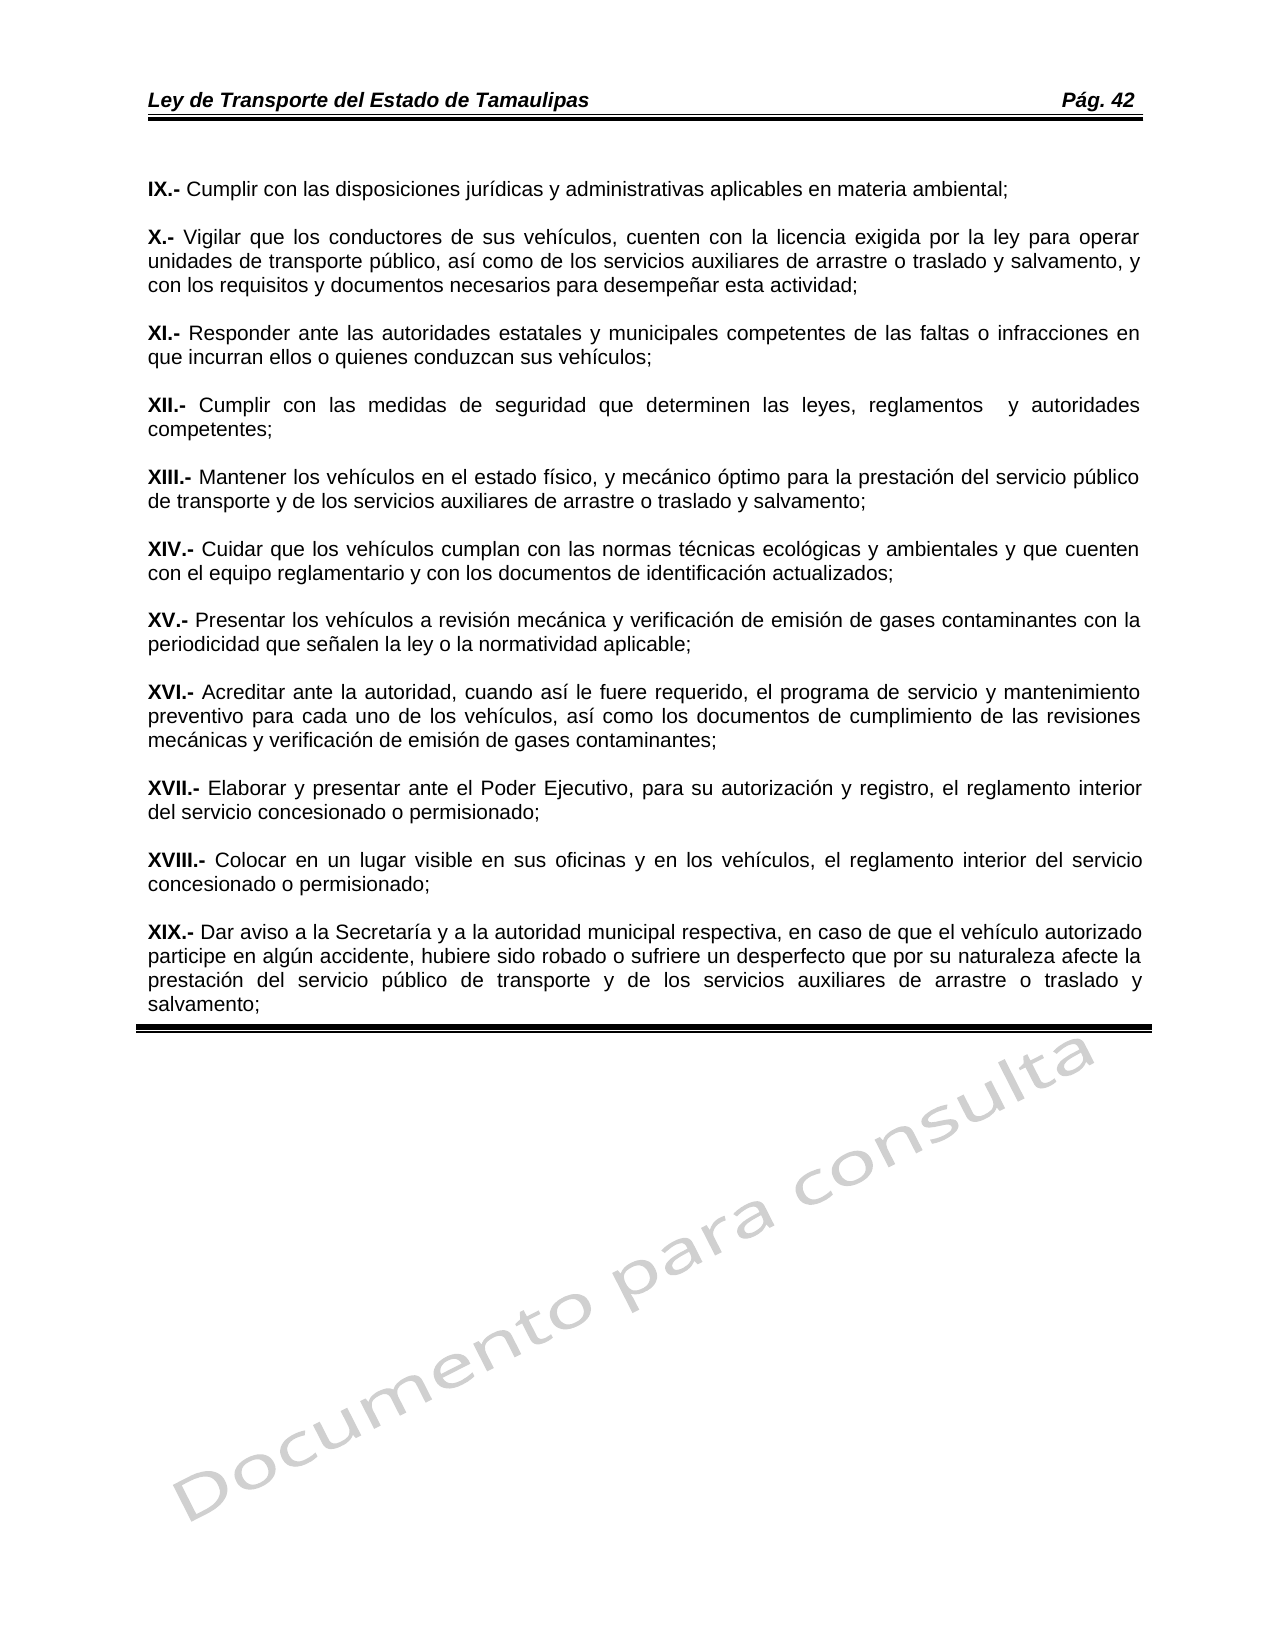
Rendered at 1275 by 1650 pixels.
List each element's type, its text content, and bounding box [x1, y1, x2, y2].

text XIV.- Cuidar que los vehículos cumplan con las normas técnicas ecológicas y ambientales y que cuenten con el equipo reglamentario y con los documentos de identificación actualizados; [148, 536, 1141, 584]
text XII.- Cumplir con las medidas de seguridad que determinen las leyes, reglamentos y autoridades competentes; [148, 393, 1141, 441]
text X.- Vigilar que los conductores de sus vehículos, cuenten con la licencia exigida por la ley para operar unidades de transporte público, así como de los servicios auxiliares de arrastre o traslado y salvamento, y con los requisitos y documentos necesarios para desempeñar esta actividad; [148, 225, 1141, 297]
text XI.- Responder ante las autoridades estatales y municipales competentes de las faltas o infracciones en que incurran ellos o quienes conduzcan sus vehículos; [148, 321, 1141, 369]
text XVII.- Elaborar y presentar ante el Poder Ejecutivo, para su autorización y registro, el reglamento interior del servicio concesionado o permisionado; [148, 776, 1144, 824]
text XIII.- Mantener los vehículos en el estado físico, y mecánico óptimo para la prestación del servicio público de transporte y de los servicios auxiliares de arrastre o traslado y salvamento; [148, 464, 1141, 512]
text XV.- Presentar los vehículos a revisión mecánica y verificación de emisión de gases contaminantes con la periodicidad que señalen la ley o la normatividad aplicable; [148, 608, 1141, 656]
text XIX.- Dar aviso a la Secretaría y a la autoridad municipal respectiva, en caso de que el vehículo autorizado participe en algún accidente, hubiere sido robado o sufriere un desperfecto que por su naturaleza afecte la prestación del servicio público de transporte y de los servicios auxiliares de arrastre o traslado y salvamento; [148, 920, 1144, 1016]
text XVIII.- Colocar en un lugar visible en sus oficinas y en los vehículos, el reglamento interior del servicio concesionado o permisionado; [148, 848, 1144, 896]
text IX.- Cumplir con las disposiciones jurídicas y administrativas aplicables en materia ambiental; [148, 177, 1141, 201]
text XVI.- Acreditar ante la autoridad, cuando así le fuere requerido, el programa de servicio y mantenimiento preventivo para cada uno de los vehículos, así como los documentos de cumplimiento de las revisiones mecánicas y verificación de emisión de gases contaminantes; [148, 680, 1141, 752]
